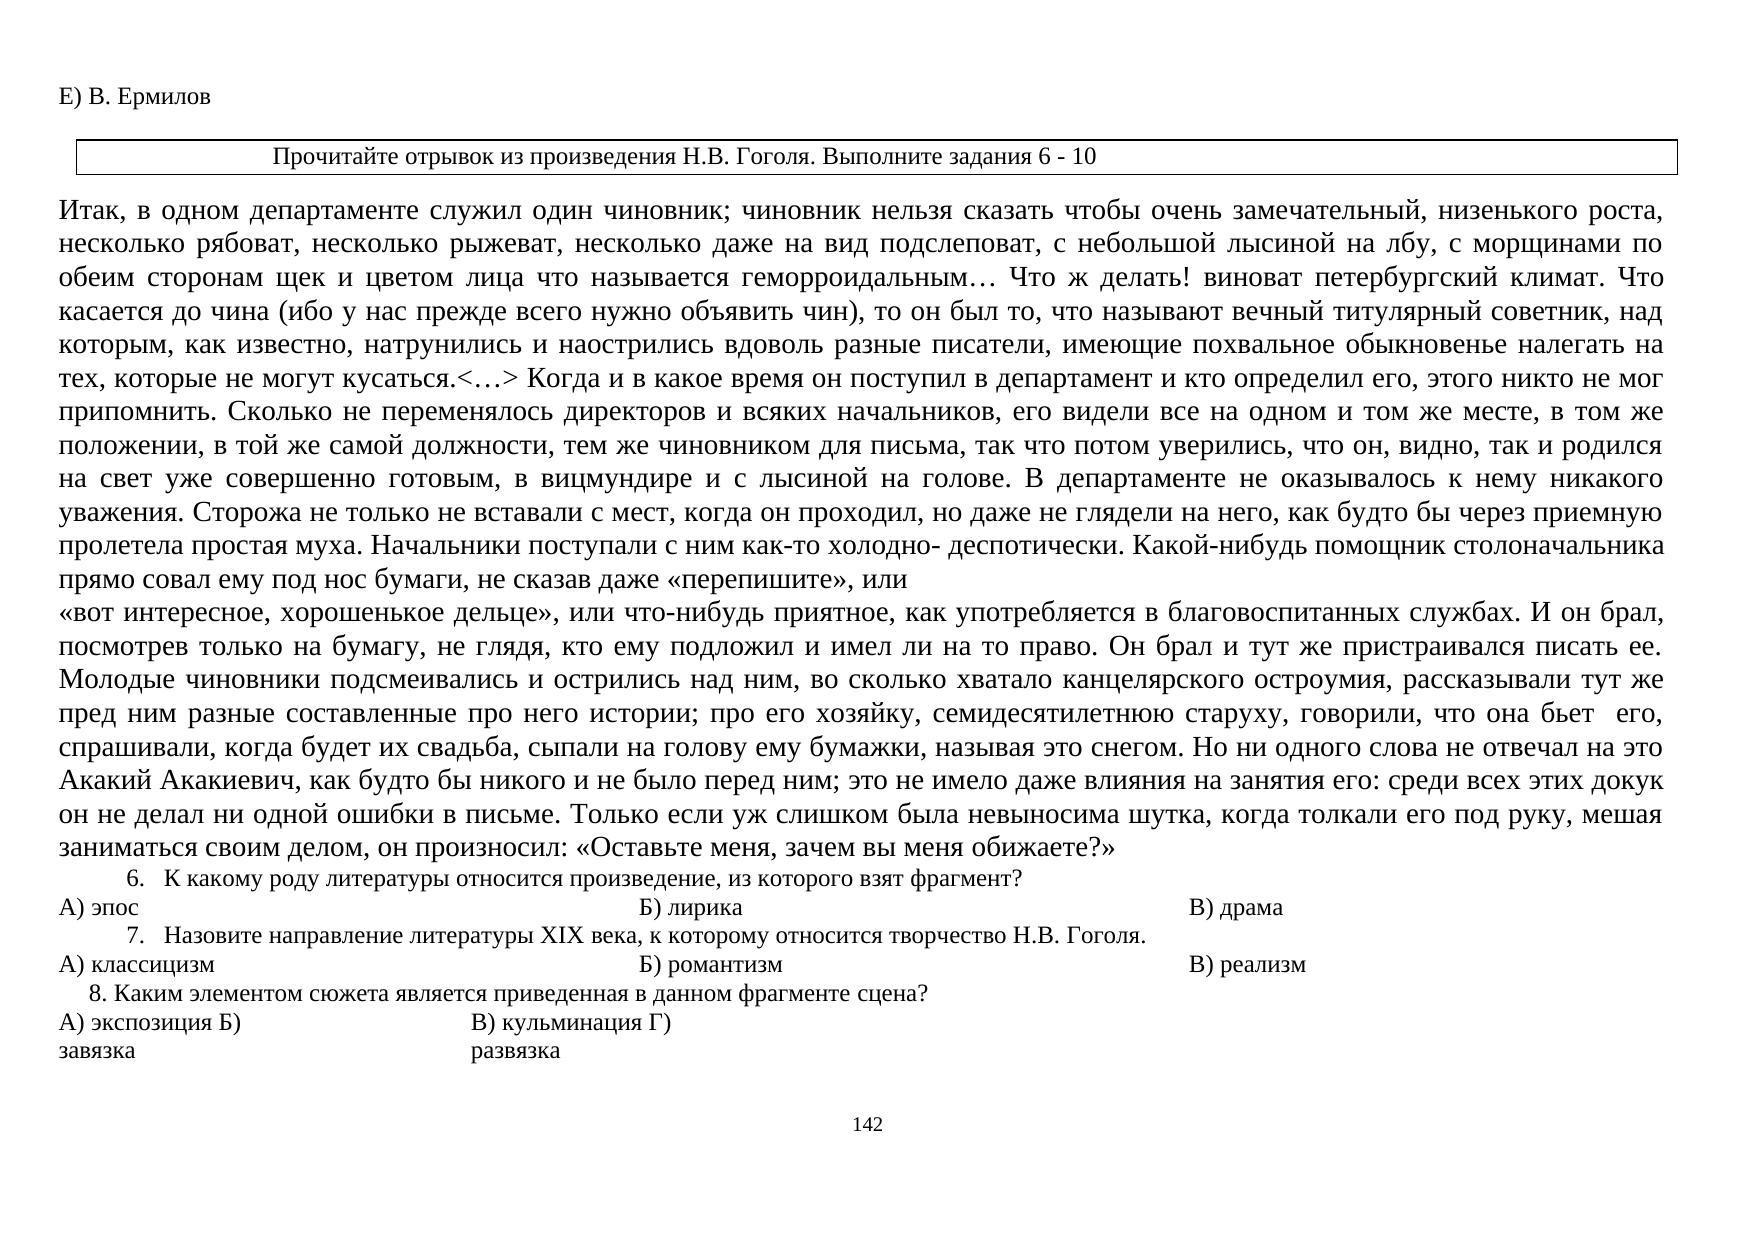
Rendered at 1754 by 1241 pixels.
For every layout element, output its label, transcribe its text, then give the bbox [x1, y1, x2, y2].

list Каким элементом сюжета является приведенная в данном фрагменте сцена? [88, 978, 1689, 1007]
text Итак, в одном департаменте служил один чиновник; чиновник нельзя сказать чтобы очень замечательный, низенького роста, несколько рябоват, несколько рыжеват, несколько даже на вид подслеповат, с небольшой лысиной на лбу, с морщинами по обеим сторонам щек и цветом лица что называется геморроидальным… Что ж делать! виноват петербургский климат. Что касается до чина (ибо у нас прежде всего нужно объявить чин), то он был то, что называют вечный титулярный советник, над которым, как известно, натрунились и наострились вдоволь разные писатели, имеющие похвальное обыкновенье налегать на тех, которые не могут кусаться.<…> Когда и в какое время он поступил в департамент и кто определил его, этого никто не мог припомнить. Сколько не переменялось директоров и всяких начальников, его видели все на одном и том же месте, в том же положении, в той же самой должности, тем же чиновником для письма, так что потом уверились, что он, видно, так и родился на свет уже совершенно готовым, в вицмундире и с лысиной на голове. В департаменте не оказывалось к нему никакого уважения. Сторожа не только не вставали с мест, когда он проходил, но даже не глядели на него, как будто бы через приемную пролетела простая муха. Начальники поступали с ним как-то холодно- деспотически. Какой-нибудь помощник столоначальника прямо совал ему под нос бумаги, не сказав даже «перепишите», или [58, 192, 1666, 594]
list К какому роду литературы относится произведение, из которого взят фрагмент? [126, 863, 1689, 892]
text А) классицизм Б) романтизм В) реализм [58, 949, 1689, 978]
text В) кульминация Г) развязка [471, 1007, 675, 1064]
text А) эпос Б) лирика В) драма [58, 892, 1689, 920]
text «вот интересное, хорошенькое дельце», или что-нибудь приятное, как употребляется в благовоспитанных службах. И он брал, посмотрев только на бумагу, не глядя, кто ему подложил и имел ли на то право. Он брал и тут же пристраивался писать ее. Молодые чиновники подсмеивались и острились над ним, во сколько хватало канцелярского остроумия, рассказывали тут же пред ним разные составленные про него истории; про его хозяйку, семидесятилетнюю старуху, говорили, что она бьет его, спрашивали, когда будет их свадьба, сыпали на голову ему бумажки, называя это снегом. Но ни одного слова не отвечал на это Акакий Акакиевич, как будто бы никого и не было перед ним; это не имело даже влияния на занятия его: среди всех этих докук он не делал ни одной ошибки в письме. Только если уж слишком была невыносима шутка, когда толкали его под руку, мешая заниматься своим делом, он произносил: «Оставьте меня, зачем вы меня обижаете?» [58, 594, 1666, 863]
text Е) В. Ермилов [58, 81, 1689, 110]
text А) экспозиция Б) завязка [58, 1007, 245, 1064]
list Назовите направление литературы XIX века, к которому относится творчество Н.В. Гоголя. [126, 920, 1689, 949]
